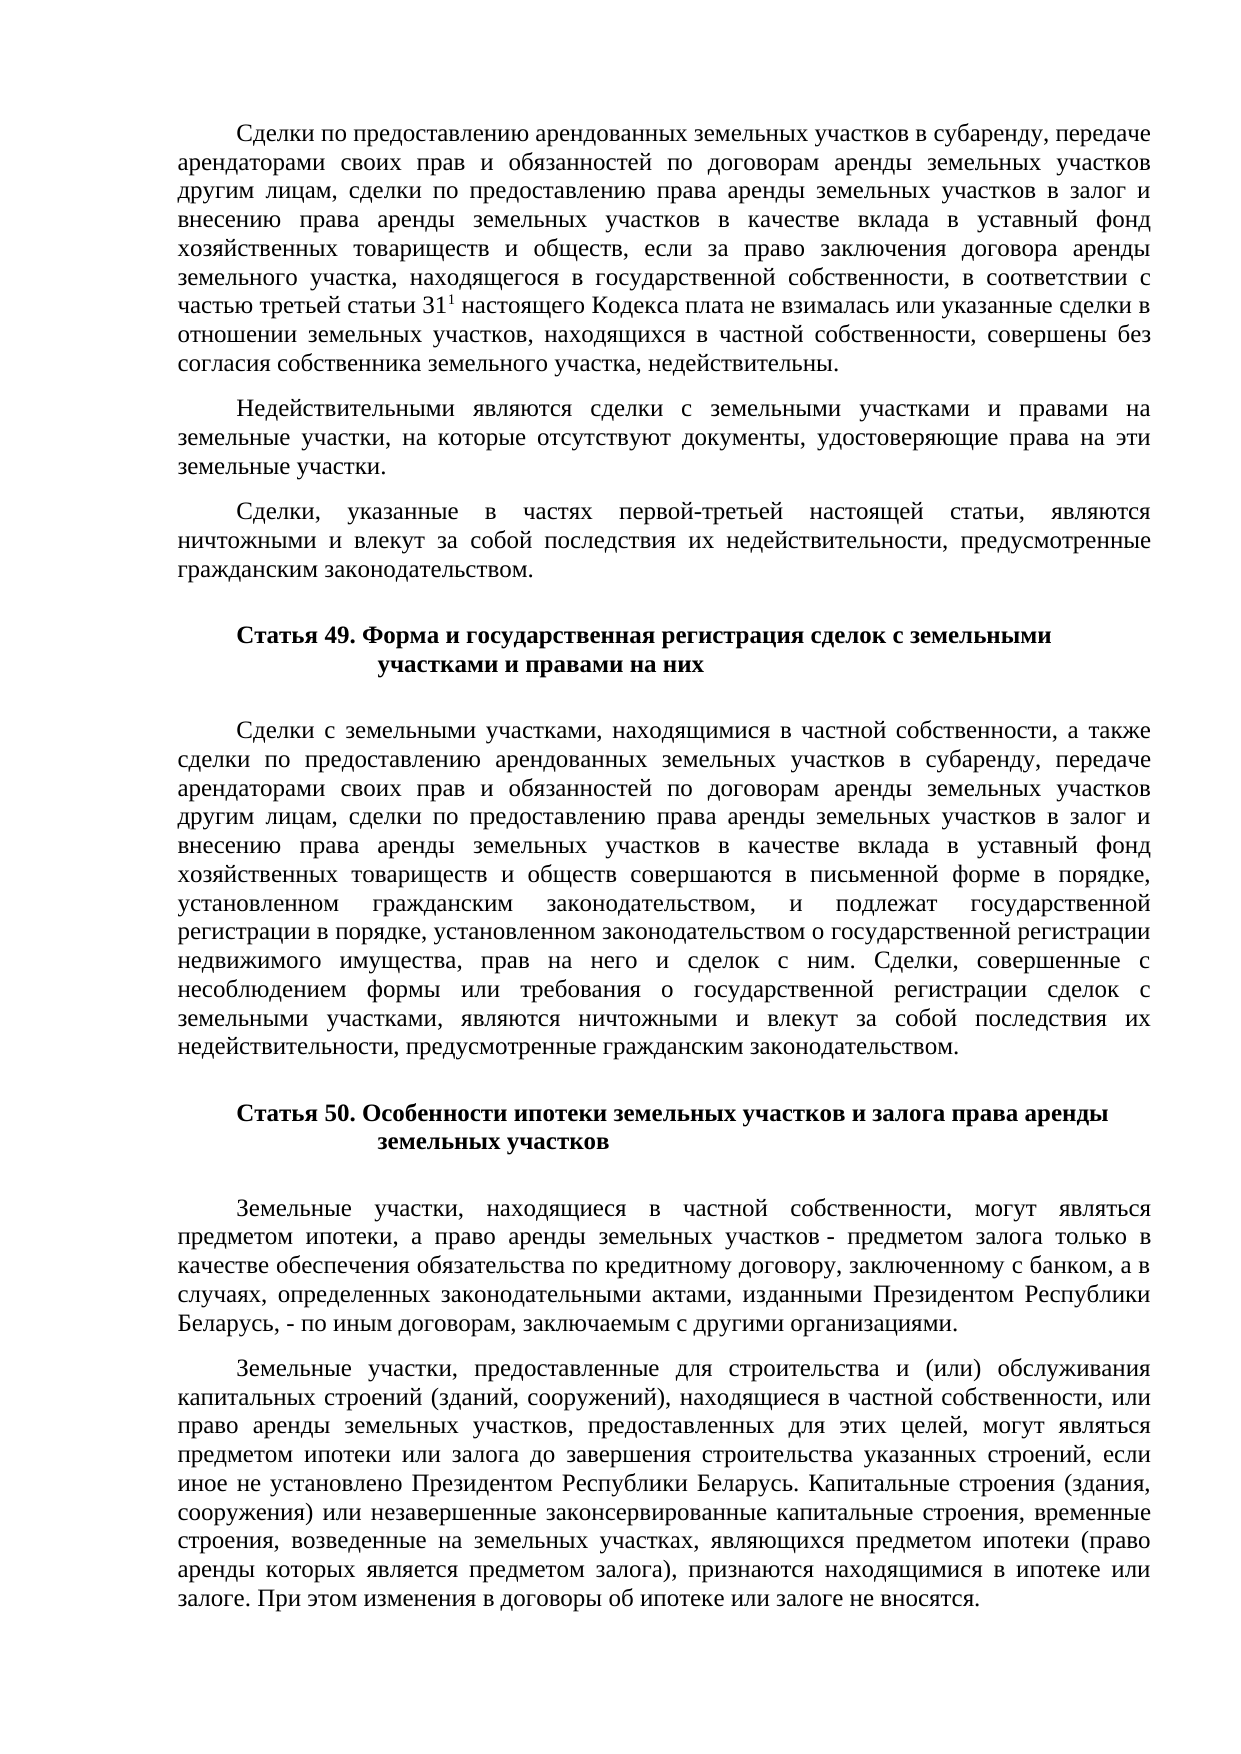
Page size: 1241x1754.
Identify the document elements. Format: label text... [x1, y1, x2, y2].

text Земельные участки, предоставленные для строительства и (или) обслуживания капитальных строений (зданий, сооружений), находящиеся в частной собственности, или право аренды земельных участков, предоставленных для этих целей, могут являться предметом ипотеки или залога до завершения строительства указанных строений, если иное не установлено Президентом Республики Беларусь. Капитальные строения (здания, сооружения) или незавершенные законсервированные капитальные строения, временные строения, возведенные на земельных участках, являющихся предметом ипотеки (право аренды которых является предметом залога), признаются находящимися в ипотеке или залоге. При этом изменения в договоры об ипотеке или залоге не вносятся. [177, 1353, 1152, 1612]
text Недействительными являются сделки с земельными участками и правами на земельные участки, на которые отсутствуют документы, удостоверяющие права на эти земельные участки. [177, 393, 1152, 480]
text Сделки с земельными участками, находящимися в частной собственности, а также сделки по предоставлению арендованных земельных участков в субаренду, передаче арендаторами своих прав и обязанностей по договорам аренды земельных участков другим лицам, сделки по предоставлению права аренды земельных участков в залог и внесению права аренды земельных участков в качестве вклада в уставный фонд хозяйственных товариществ и обществ совершаются в письменной форме в порядке, установленном гражданским законодательством, и подлежат государственной регистрации в порядке, установленном законодательством о государственной регистрации недвижимого имущества, прав на него и сделок с ним. Сделки, совершенные с несоблюдением формы или требования о государственной регистрации сделок с земельными участками, являются ничтожными и влекут за собой последствия их недействительности, предусмотренные гражданским законодательством. [177, 715, 1152, 1060]
text Сделки, указанные в частях первой-третьей настоящей статьи, являются ничтожными и влекут за собой последствия их недействительности, предусмотренные гражданским законодательством. [177, 496, 1152, 583]
text Статья 50. Особенности ипотеки земельных участков и залога права аренды земельных участков [236, 1098, 1152, 1155]
text Земельные участки, находящиеся в частной собственности, могут являться предметом ипотеки, а право аренды земельных участков - предметом залога только в качестве обеспечения обязательства по кредитному договору, заключенному с банком, а в случаях, определенных законодательными актами, изданными Президентом Республики Беларусь, - по иным договорам, заключаемым с другими организациями. [177, 1193, 1152, 1336]
text Сделки по предоставлению арендованных земельных участков в субаренду, передаче арендаторами своих прав и обязанностей по договорам аренды земельных участков другим лицам, сделки по предоставлению права аренды земельных участков в залог и внесению права аренды земельных участков в качестве вклада в уставный фонд хозяйственных товариществ и обществ, если за право заключения договора аренды земельного участка, находящегося в государственной собственности, в соответствии с частью третьей статьи 311 настоящего Кодекса плата не взималась или указанные сделки в отношении земельных участков, находящихся в частной собственности, совершены без согласия собственника земельного участка, недействительны. [177, 118, 1152, 377]
text Статья 49. Форма и государственная регистрация сделок с земельными участками и правами на них [236, 620, 1152, 678]
